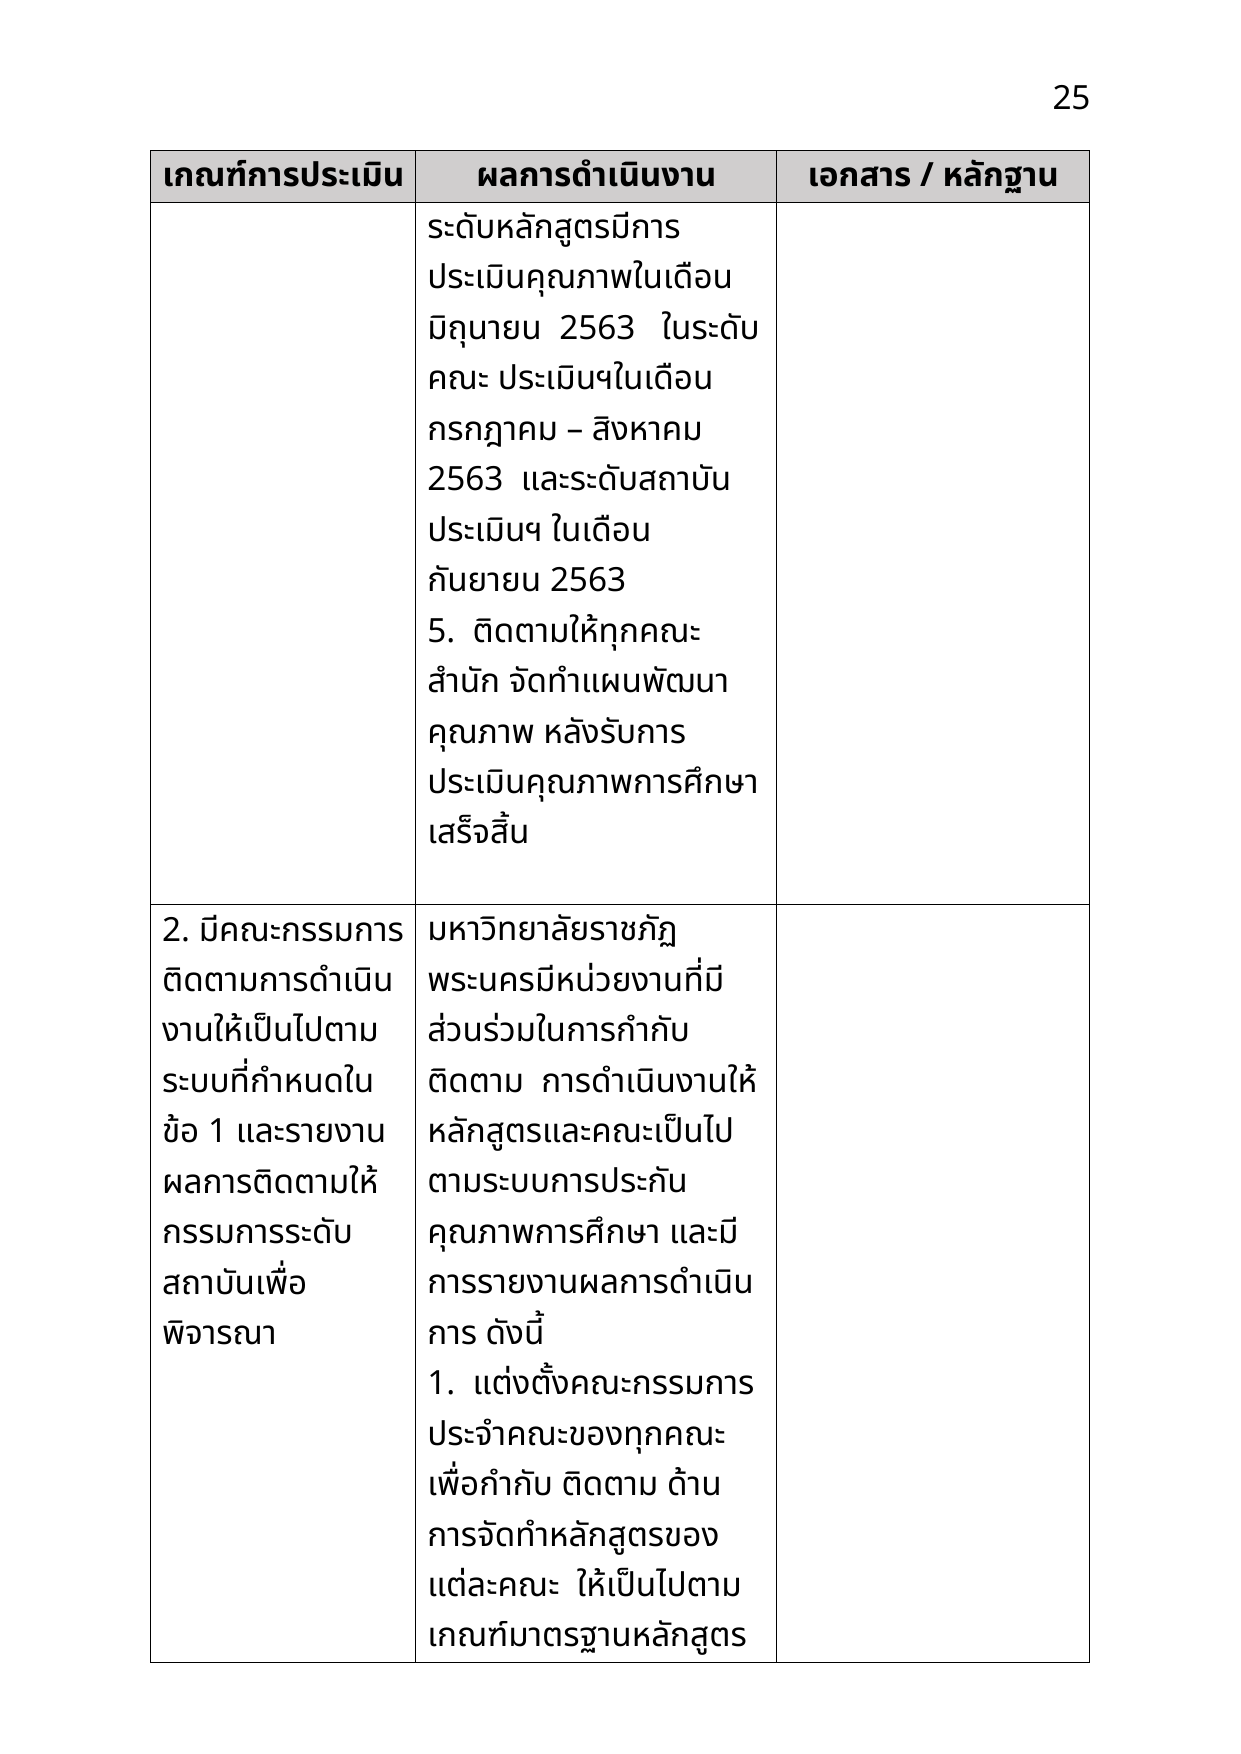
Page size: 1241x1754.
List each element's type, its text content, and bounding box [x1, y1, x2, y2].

table_cell [777, 905, 1089, 1662]
table_header เอกสาร / หลักฐาน [777, 151, 1089, 202]
table_cell [777, 203, 1089, 904]
table_header เกณฑ์การประเมิน [151, 151, 415, 202]
table_header ผลการดำเนินงาน [416, 151, 776, 202]
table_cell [151, 905, 415, 1662]
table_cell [416, 905, 776, 1662]
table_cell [416, 203, 776, 904]
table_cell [151, 203, 415, 904]
